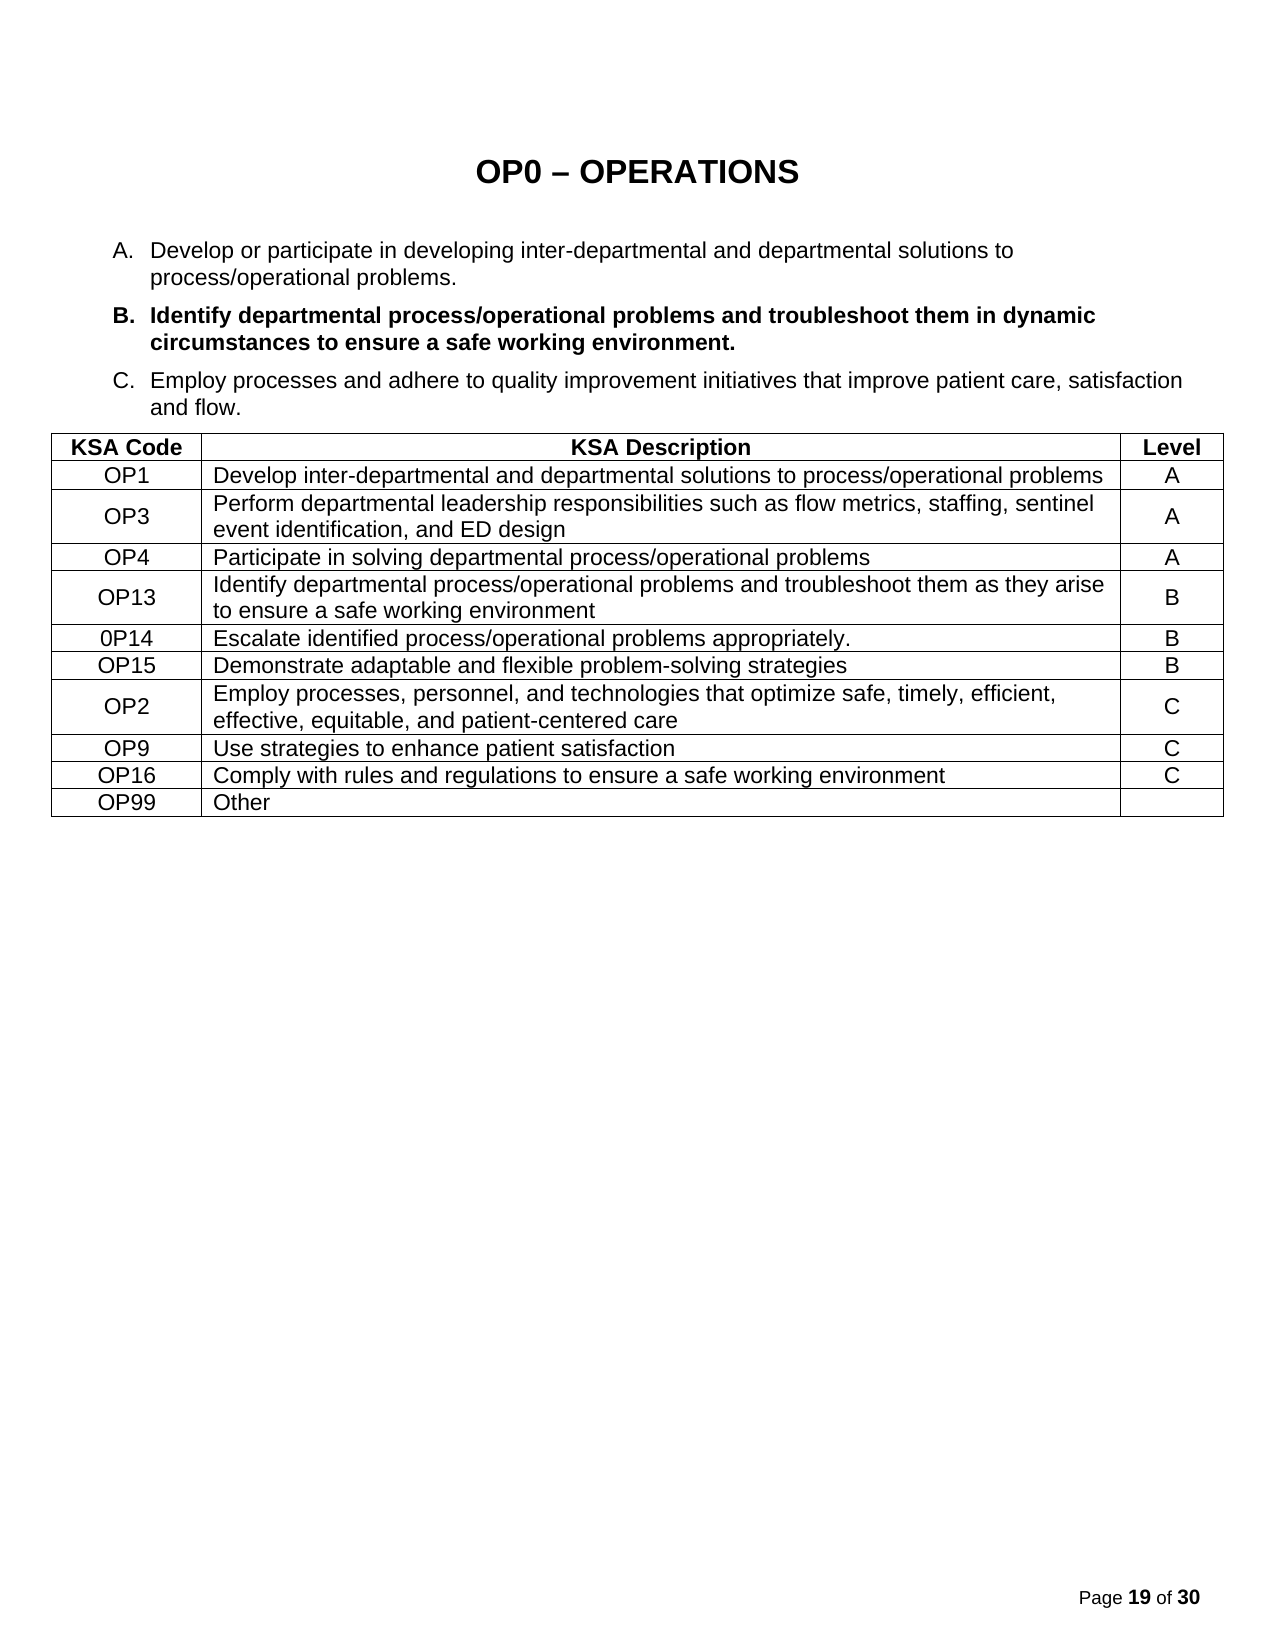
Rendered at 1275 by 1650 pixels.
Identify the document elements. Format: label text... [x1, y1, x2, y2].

table_cell Escalate identified process/operational problems appropriately. [202, 625, 1120, 651]
table_cell Perform departmental leadership responsibilities such as flow metrics, staffing, sentinel event identification, and ED design [202, 490, 1120, 542]
table_cell Use strategies to enhance patient satisfaction [202, 735, 1120, 761]
table_cell OP9 [52, 735, 201, 761]
table_cell OP3 [52, 490, 201, 542]
table_cell A [1121, 544, 1223, 570]
table_cell [1121, 789, 1223, 816]
table_cell C [1121, 735, 1223, 761]
table_cell OP16 [52, 762, 201, 788]
table_cell Comply with rules and regulations to ensure a safe working environment [202, 762, 1120, 788]
table_cell 0P14 [52, 625, 201, 651]
table_cell Other [202, 789, 1120, 816]
table_cell OP2 [52, 680, 201, 733]
table_cell A [1121, 490, 1223, 542]
list Employ processes and adhere to quality improvement initiatives that improve patient care, satisfaction and flow. [112, 367, 1200, 420]
table_header KSA Description [202, 434, 1120, 460]
table_cell A [1121, 461, 1223, 489]
table_cell Participate in solving departmental process/operational problems [202, 544, 1120, 570]
list Develop or participate in developing inter‐departmental and departmental solutions to process/operational problems. [112, 236, 1200, 290]
table_cell C [1121, 680, 1223, 733]
table_cell OP1 [52, 461, 201, 489]
table_header Level [1121, 434, 1223, 460]
list Identify departmental process/operational problems and troubleshoot them in dynamic circumstances to ensure a safe working environment. [112, 302, 1200, 355]
table_cell OP15 [52, 652, 201, 678]
table_cell Develop inter‐departmental and departmental solutions to process/operational problems [202, 461, 1120, 489]
table_cell OP4 [52, 544, 201, 570]
table_cell B [1121, 625, 1223, 651]
table_cell Employ processes, personnel, and technologies that optimize safe, timely, efficient, effective, equitable, and patient‐centered care [202, 680, 1120, 733]
subtitle OP0 – OPERATIONS [75, 152, 1200, 191]
table_cell OP99 [52, 789, 201, 816]
table_cell Identify departmental process/operational problems and troubleshoot them as they arise to ensure a safe working environment [202, 571, 1120, 624]
table_cell C [1121, 762, 1223, 788]
table_cell B [1121, 571, 1223, 624]
table_cell B [1121, 652, 1223, 678]
table_header KSA Code [52, 434, 201, 460]
table_cell OP13 [52, 571, 201, 624]
table_cell Demonstrate adaptable and flexible problem-solving strategies [202, 652, 1120, 678]
